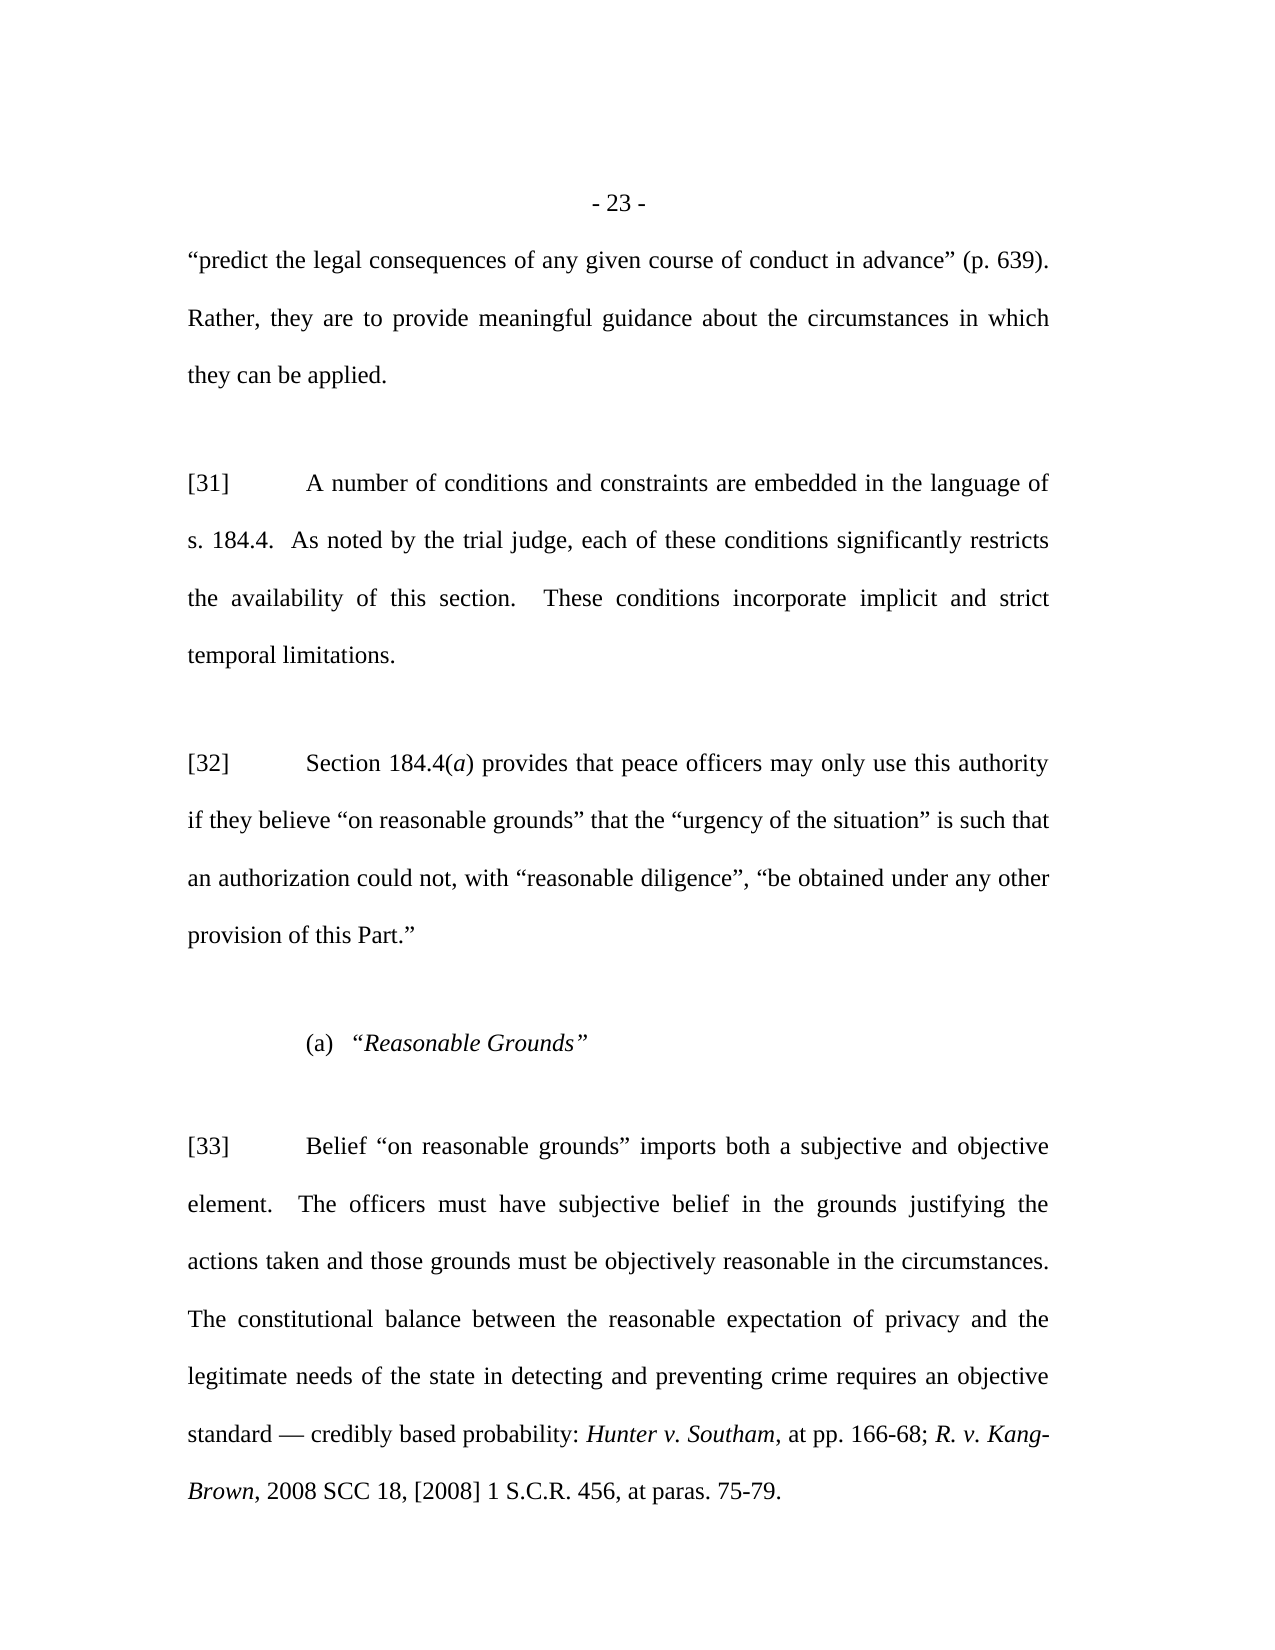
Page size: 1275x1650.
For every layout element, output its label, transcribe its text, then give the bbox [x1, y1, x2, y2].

text Section 184.4(a) provides that peace officers may only use this authority if they believe “on reasonable grounds” that the “urgency of the situation” is such that an authorization could not, with “reasonable diligence”, “be obtained under any other provision of this Part.” [187, 748, 1050, 949]
text A number of conditions and constraints are embedded in the language of s. 184.4. As noted by the trial judge, each of these conditions significantly restricts the availability of this section. These conditions incorporate implicit and strict temporal limitations. [187, 468, 1050, 669]
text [187, 245, 1050, 389]
text Belief “on reasonable grounds” imports both a subjective and objective element. The officers must have subjective belief in the grounds justifying the actions taken and those grounds must be objectively reasonable in the circumstances. The constitutional balance between the reasonable expectation of privacy and the legitimate needs of the state in detecting and preventing crime requires an objective standard — credibly based probability: Hunter v. Southam, at pp. 166-68; R. v. Kang-Brown, 2008 SCC 18, [2008] 1 S.C.R. 456, at paras. 75-79. [187, 1131, 1050, 1505]
title (a) “Reasonable Grounds” [187, 1028, 1050, 1056]
